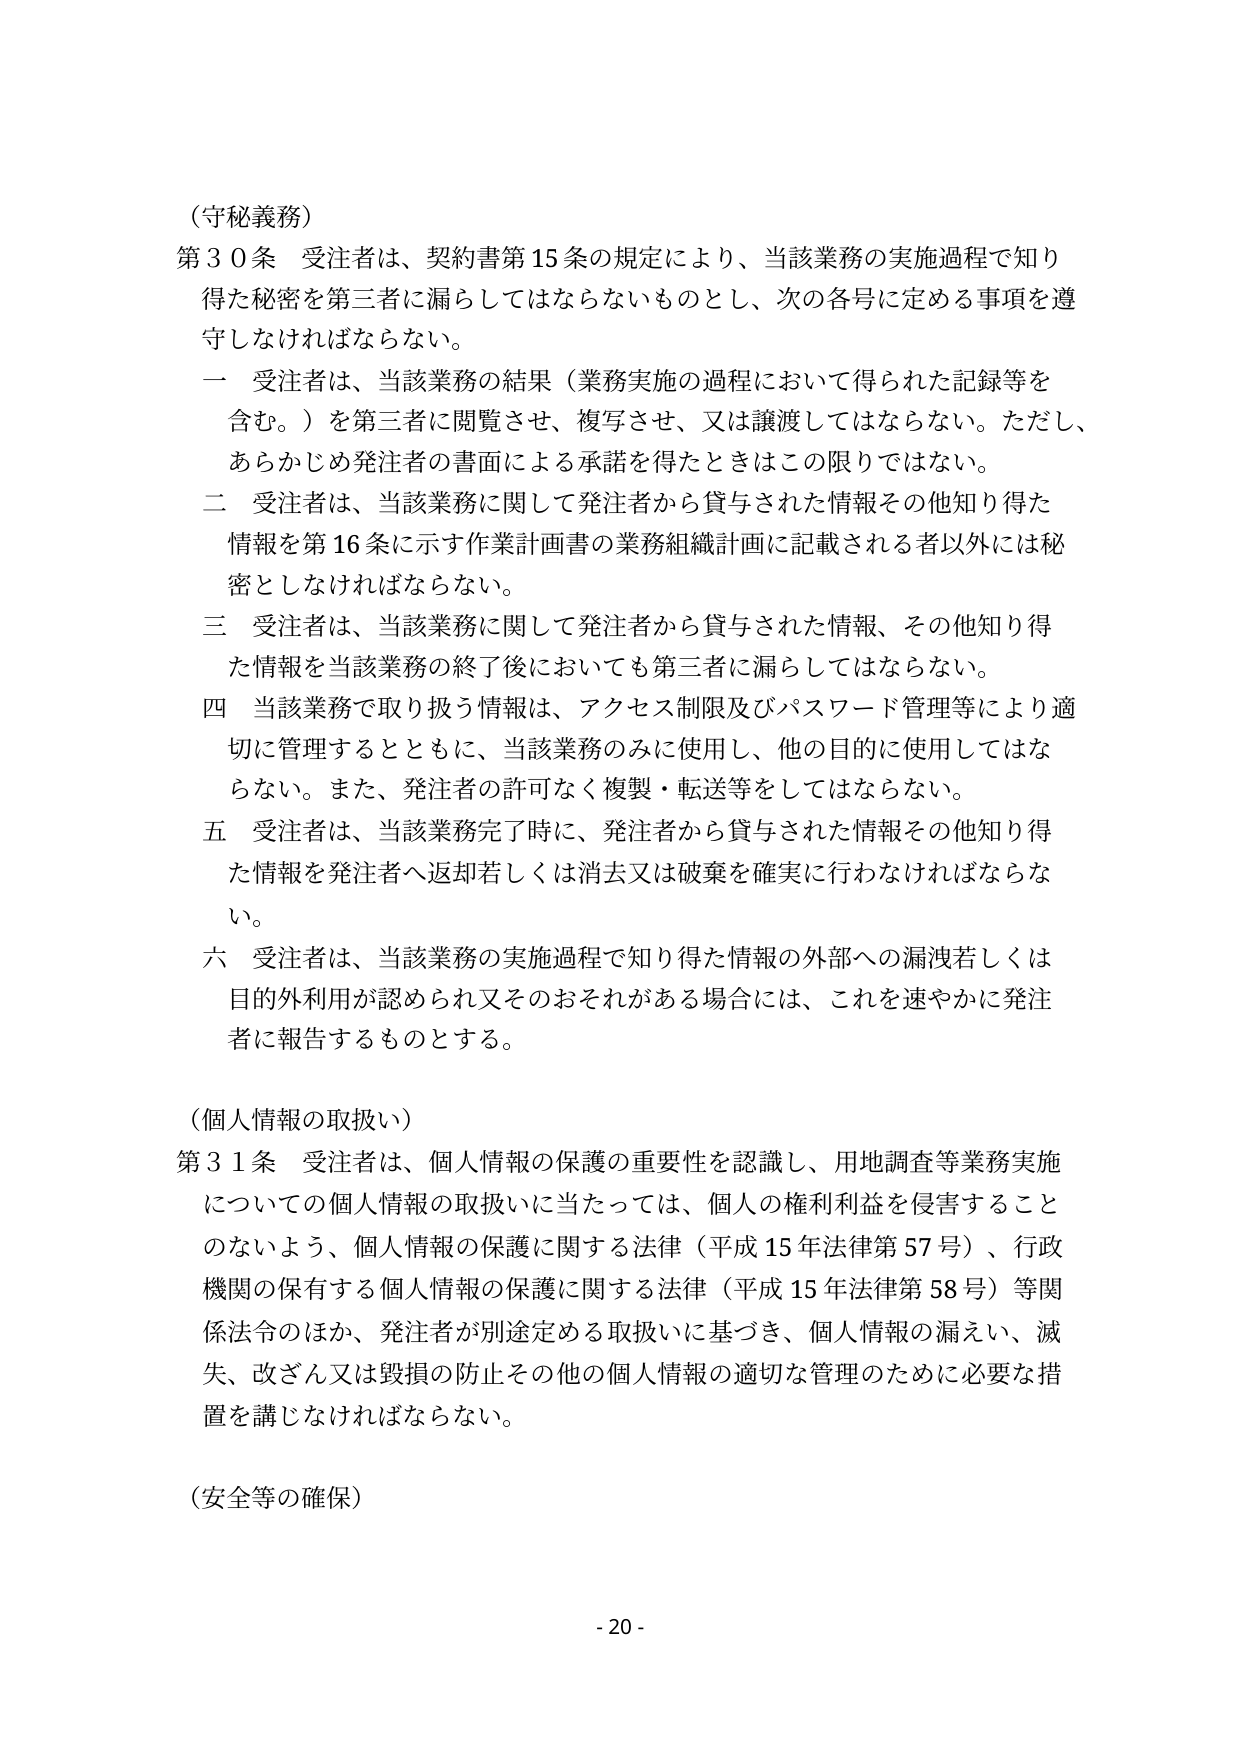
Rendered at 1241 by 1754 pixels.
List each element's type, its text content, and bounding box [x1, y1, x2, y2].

text 四 当該業務で取り扱う情報は、アクセス制限及びパスワード管理等により適切に管理するとともに、当該業務のみに使用し、他の目的に使用してはならない。また、発注者の許可なく複製・転送等をしてはならない。 [202, 689, 1077, 806]
text （守秘義務） [176, 197, 1077, 233]
text 第３１条 受注者は、個人情報の保護の重要性を認識し、用地調査等業務実施についての個人情報の取扱いに当たっては、個人の権利利益を侵害することのないよう、個人情報の保護に関する法律（平成15年法律第57号）、行政機関の保有する個人情報の保護に関する法律（平成15年法律第58号）等関係法令のほか、発注者が別途定める取扱いに基づき、個人情報の漏えい、滅失、改ざん又は毀損の防止その他の個人情報の適切な管理のために必要な措置を講じなければならない。 [176, 1142, 1063, 1433]
text 二 受注者は、当該業務に関して発注者から貸与された情報その他知り得た情報を第16条に示す作業計画書の業務組織計画に記載される者以外には秘密としなければならない。 [202, 484, 1077, 601]
text 六 受注者は、当該業務の実施過程で知り得た情報の外部への漏洩若しくは目的外利用が認められ又そのおそれがある場合には、これを速やかに発注者に報告するものとする。 [202, 939, 1077, 1056]
text 第３０条 受注者は、契約書第15条の規定により、当該業務の実施過程で知り得た秘密を第三者に漏らしてはならないものとし、次の各号に定める事項を遵守しなければならない。 [176, 239, 1077, 356]
text （安全等の確保） [176, 1479, 1077, 1515]
text （個人情報の取扱い） [176, 1101, 1077, 1137]
text 一 受注者は、当該業務の結果（業務実施の過程において得られた記録等を含む。）を第三者に閲覧させ、複写させ、又は譲渡してはならない。ただし、あらかじめ発注者の書面による承諾を得たときはこの限りではない。 [202, 362, 1077, 478]
text 五 受注者は、当該業務完了時に、発注者から貸与された情報その他知り得た情報を発注者へ返却若しくは消去又は破棄を確実に行わなければならない。 [202, 812, 1077, 932]
text 三 受注者は、当該業務に関して発注者から貸与された情報、その他知り得た情報を当該業務の終了後においても第三者に漏らしてはならない。 [202, 607, 1077, 683]
